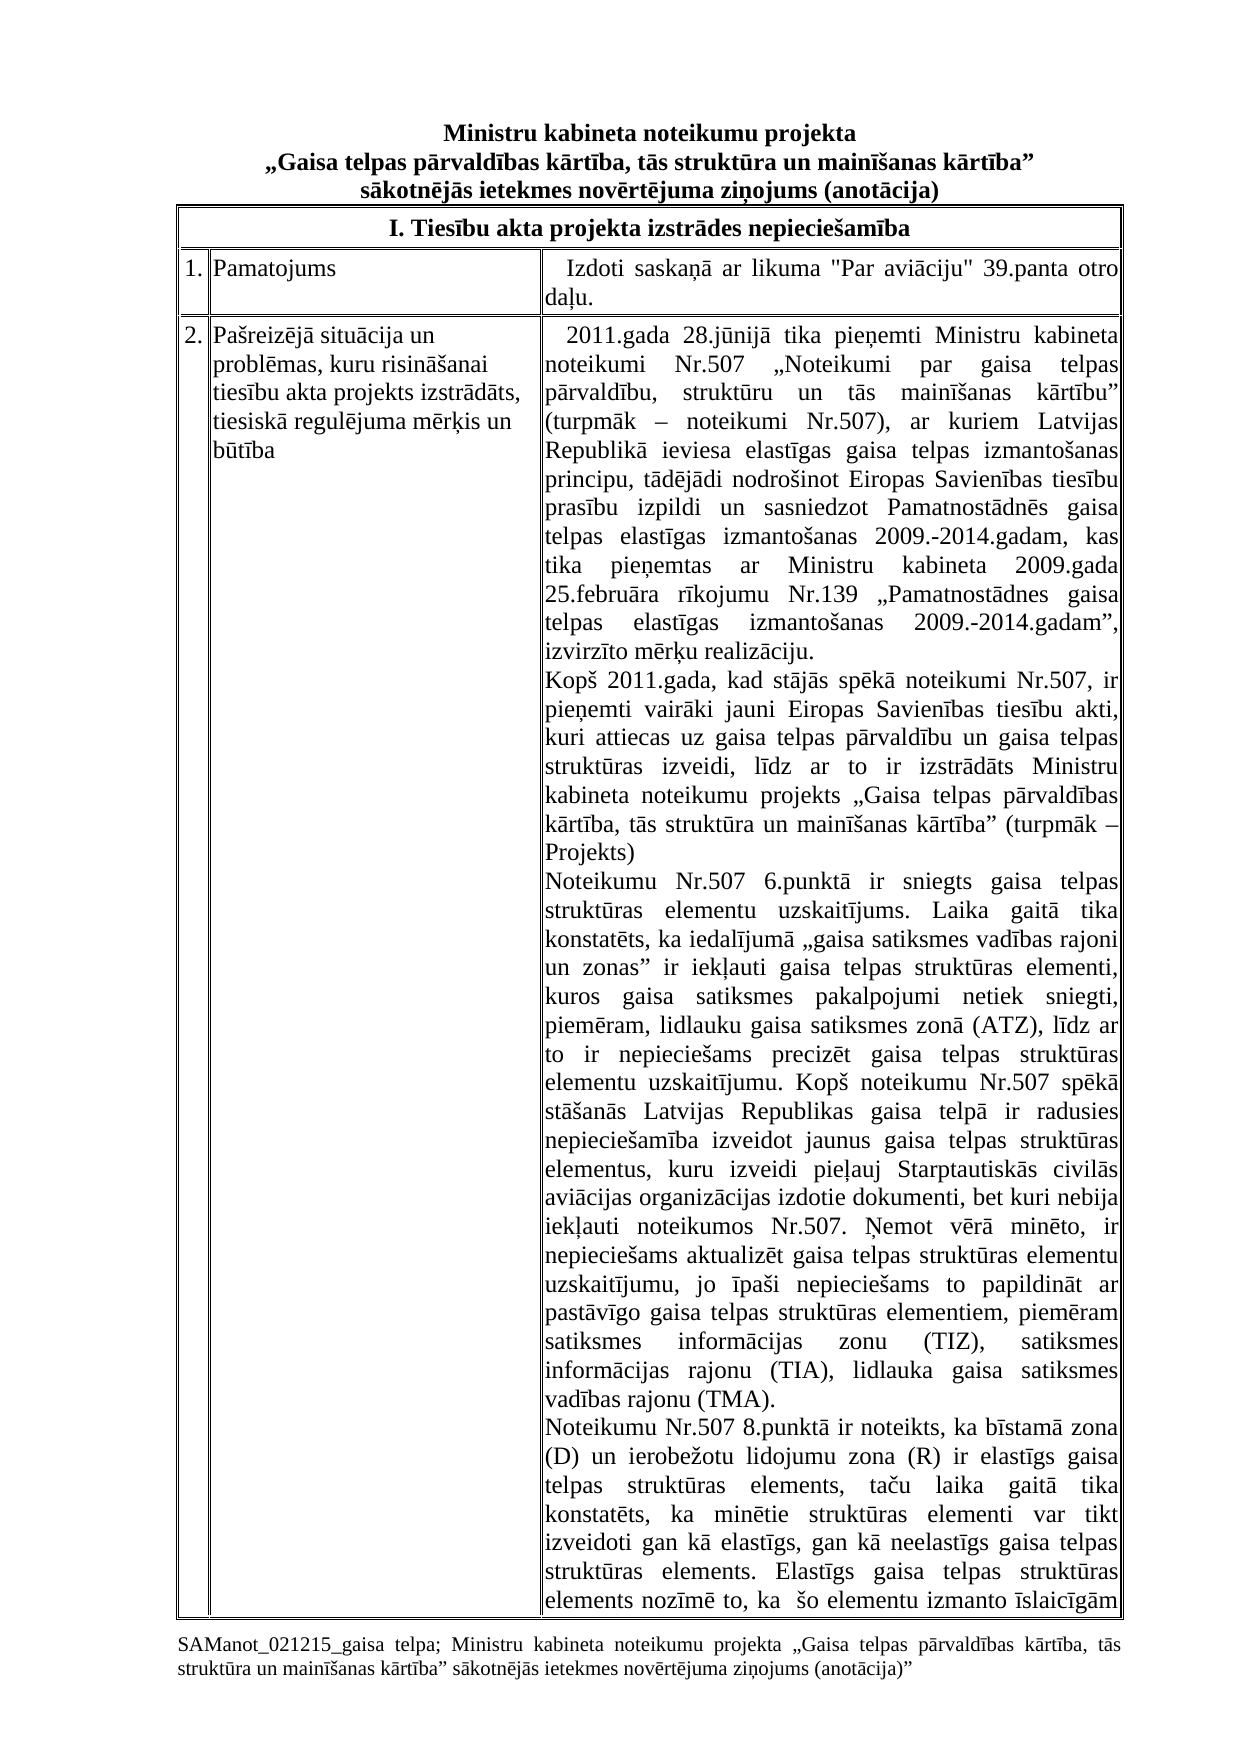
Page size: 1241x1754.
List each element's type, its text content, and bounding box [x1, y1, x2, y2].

table_cell Izdoti saskaņā ar likuma "Par aviāciju" 39.panta otro daļu. [541, 247, 1122, 313]
table_header I. Tiesību akta projekta izstrādes nepieciešamība [179, 208, 1120, 247]
text „Gaisa telpas pārvaldības kārtība, tās struktūra un mainīšanas kārtība” [177, 147, 1122, 176]
table_cell 2. [179, 314, 209, 1617]
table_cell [541, 314, 1121, 1617]
table_cell 1. [177, 247, 209, 313]
table_cell Pamatojums [211, 250, 540, 313]
text sākotnējās ietekmes novērtējuma ziņojums (anotācija) [177, 176, 1122, 204]
text Ministru kabineta noteikumu projekta [177, 118, 1122, 147]
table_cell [210, 317, 541, 1617]
